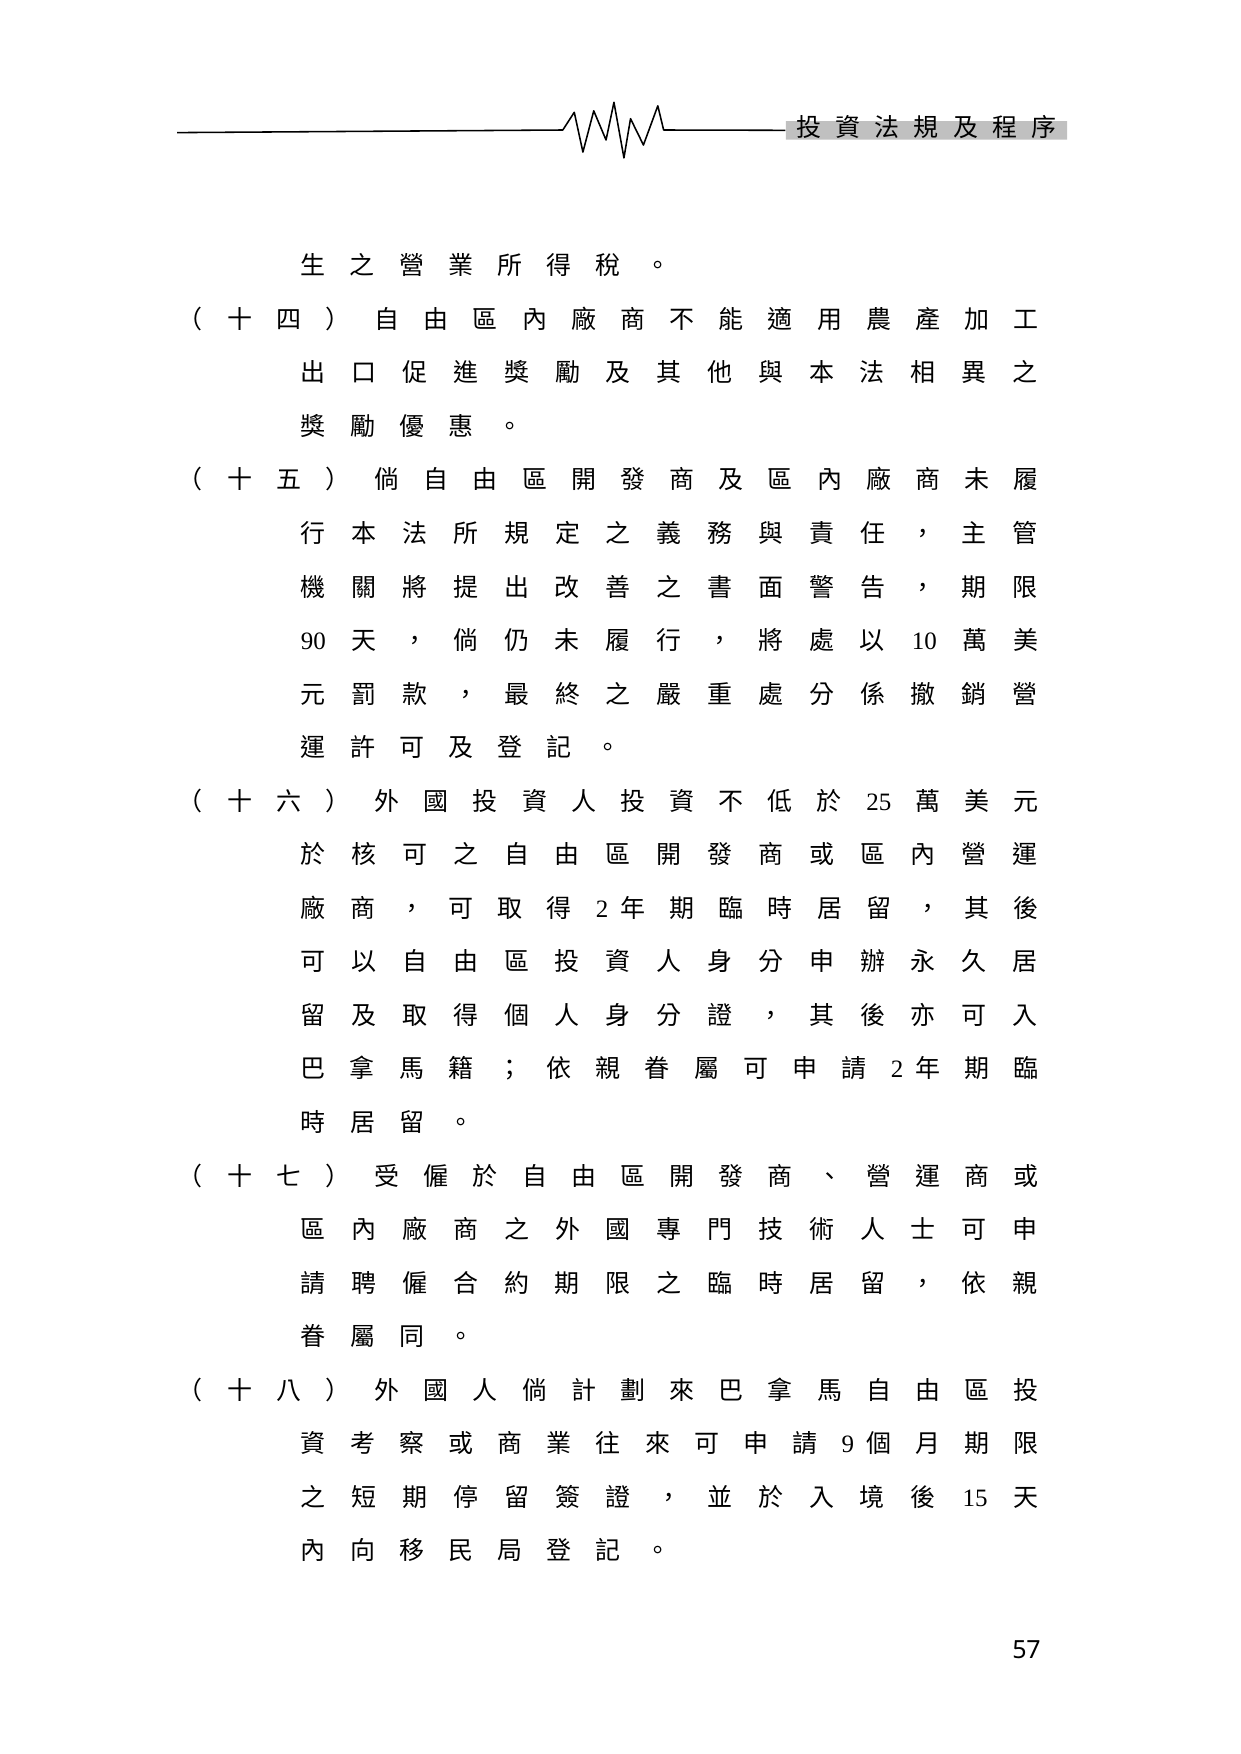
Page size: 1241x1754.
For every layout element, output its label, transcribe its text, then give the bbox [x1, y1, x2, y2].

text （十六）外國投資人投資不低於25萬美元於核可之自由區開發商或區內營運廠商，可取得2年期臨時居留，其後可以自由區投資人身分申辦永久居留及取得個人身分證，其後亦可入巴拿馬籍；依親眷屬可申請2年期臨時居留。 [178, 773, 1063, 1147]
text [178, 237, 1063, 291]
text （十七）受僱於自由區開發商、營運商或區內廠商之外國專門技術人士可申請聘僱合約期限之臨時居留，依親眷屬同。 [178, 1147, 1063, 1362]
text （十八）外國人倘計劃來巴拿馬自由區投資考察或商業往來可申請9個月期限之短期停留簽證，並於入境後15天內向移民局登記。 [178, 1362, 1063, 1576]
text （十四）自由區內廠商不能適用農產加工出口促進獎勵及其他與本法相異之獎勵優惠。 [178, 291, 1063, 451]
text （十五）倘自由區開發商及區內廠商未履行本法所規定之義務與責任，主管機關將提出改善之書面警告，期限90天，倘仍未履行，將處以10萬美元罰款，最終之嚴重處分係撤銷營運許可及登記。 [178, 451, 1063, 773]
